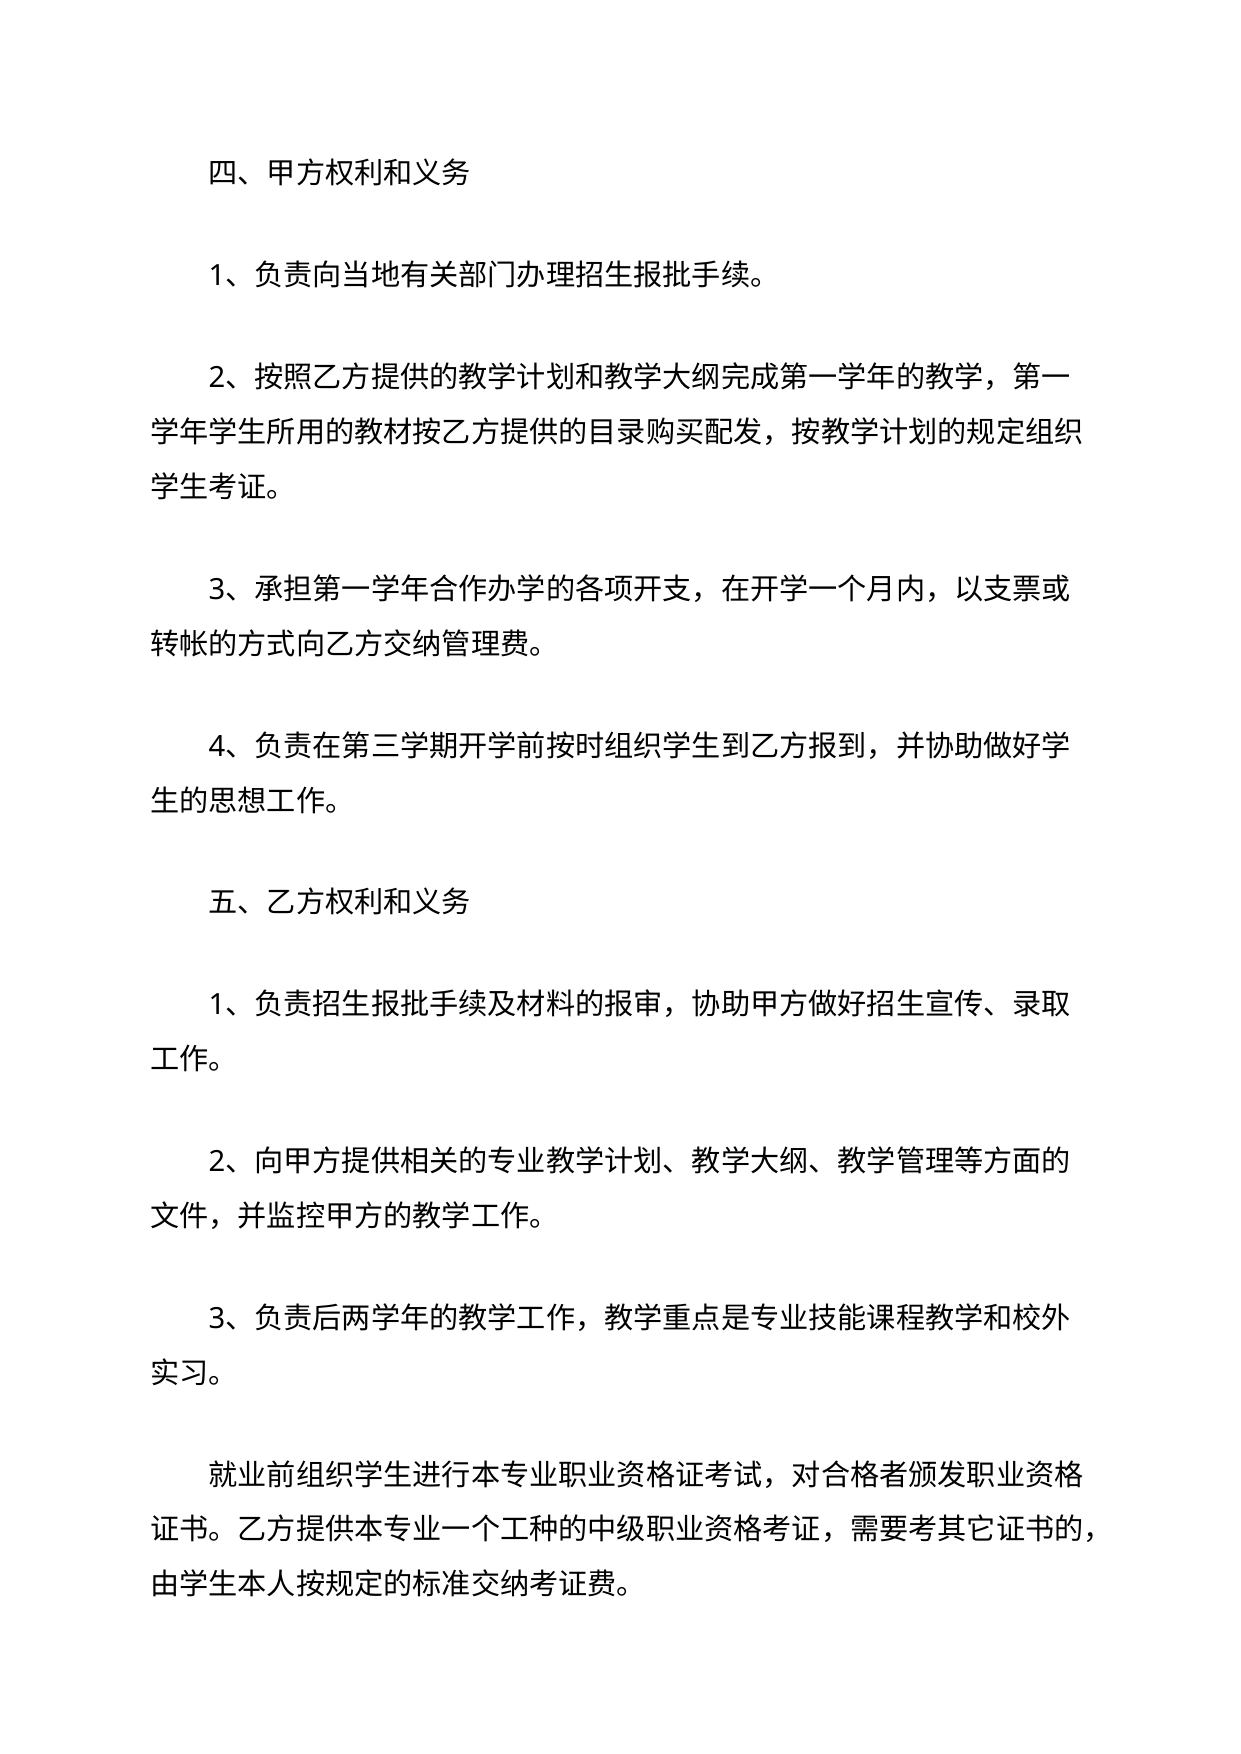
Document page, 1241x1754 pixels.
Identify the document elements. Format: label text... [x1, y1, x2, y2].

text 2、向甲方提供相关的专业教学计划、教学大纲、教学管理等方面的文件，并监控甲方的教学工作。 [150, 1137, 1090, 1235]
text 就业前组织学生进行本专业职业资格证考试，对合格者颁发职业资格证书。乙方提供本专业一个工种的中级职业资格考证，需要考其它证书的，由学生本人按规定的标准交纳考证费。 [150, 1451, 1090, 1603]
text 四、甲方权利和义务 [150, 150, 1090, 192]
text 3、承担第一学年合作办学的各项开支，在开学一个月内，以支票或转帐的方式向乙方交纳管理费。 [150, 565, 1090, 663]
text 1、负责招生报批手续及材料的报审，协助甲方做好招生宣传、录取工作。 [150, 981, 1090, 1078]
text 1、负责向当地有关部门办理招生报批手续。 [150, 252, 1090, 294]
text 4、负责在第三学期开学前按时组织学生到乙方报到，并协助做好学生的思想工作。 [150, 722, 1090, 819]
text 五、乙方权利和义务 [150, 879, 1090, 921]
text 3、负责后两学年的教学工作，教学重点是专业技能课程教学和校外实习。 [150, 1294, 1090, 1392]
text 2、按照乙方提供的教学计划和教学大纲完成第一学年的教学，第一学年学生所用的教材按乙方提供的目录购买配发，按教学计划的规定组织学生考证。 [150, 354, 1090, 506]
